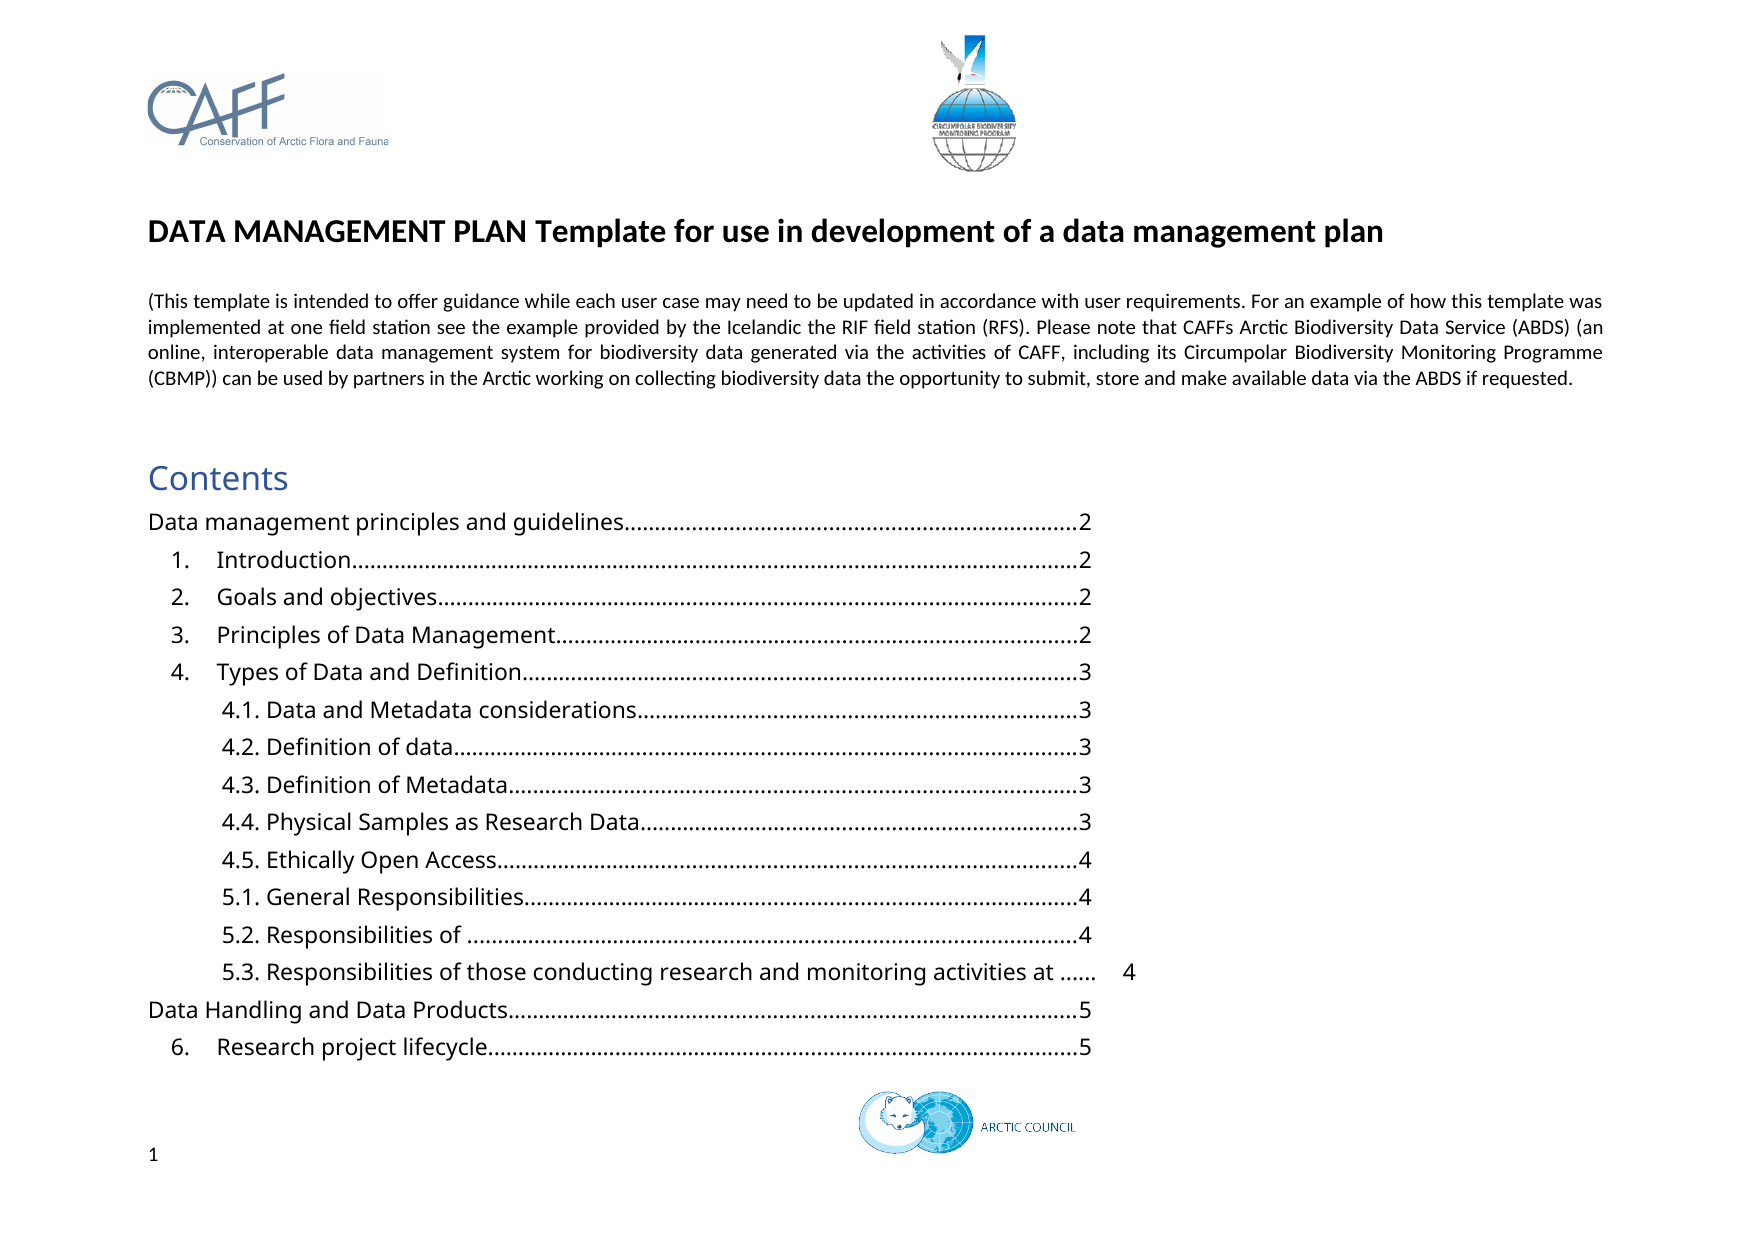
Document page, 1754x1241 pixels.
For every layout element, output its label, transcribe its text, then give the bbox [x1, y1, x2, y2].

picture [147, 73, 389, 148]
text DATA MANAGEMENT PLAN Template for use in development of a data management plan [148, 210, 1606, 251]
text (This template is intended to offer guidance while each user case may need to be updated in accordance with user requirements. For an example of how this template was implemented at one field station see the example provided by the Icelandic the RIF field station (RFS). Please note that CAFFs Arctic Biodiversity Data Service (ABDS) (an online, interoperable data management system for biodiversity data generated via the activities of CAFF, including its Circumpolar Biodiversity Monitoring Programme (CBMP)) can be used by partners in the Arctic working on collecting biodiversity data the opportunity to submit, store and make available data via the ABDS if requested. [148, 288, 1606, 390]
picture [858, 1083, 1086, 1162]
picture [930, 31, 1017, 172]
